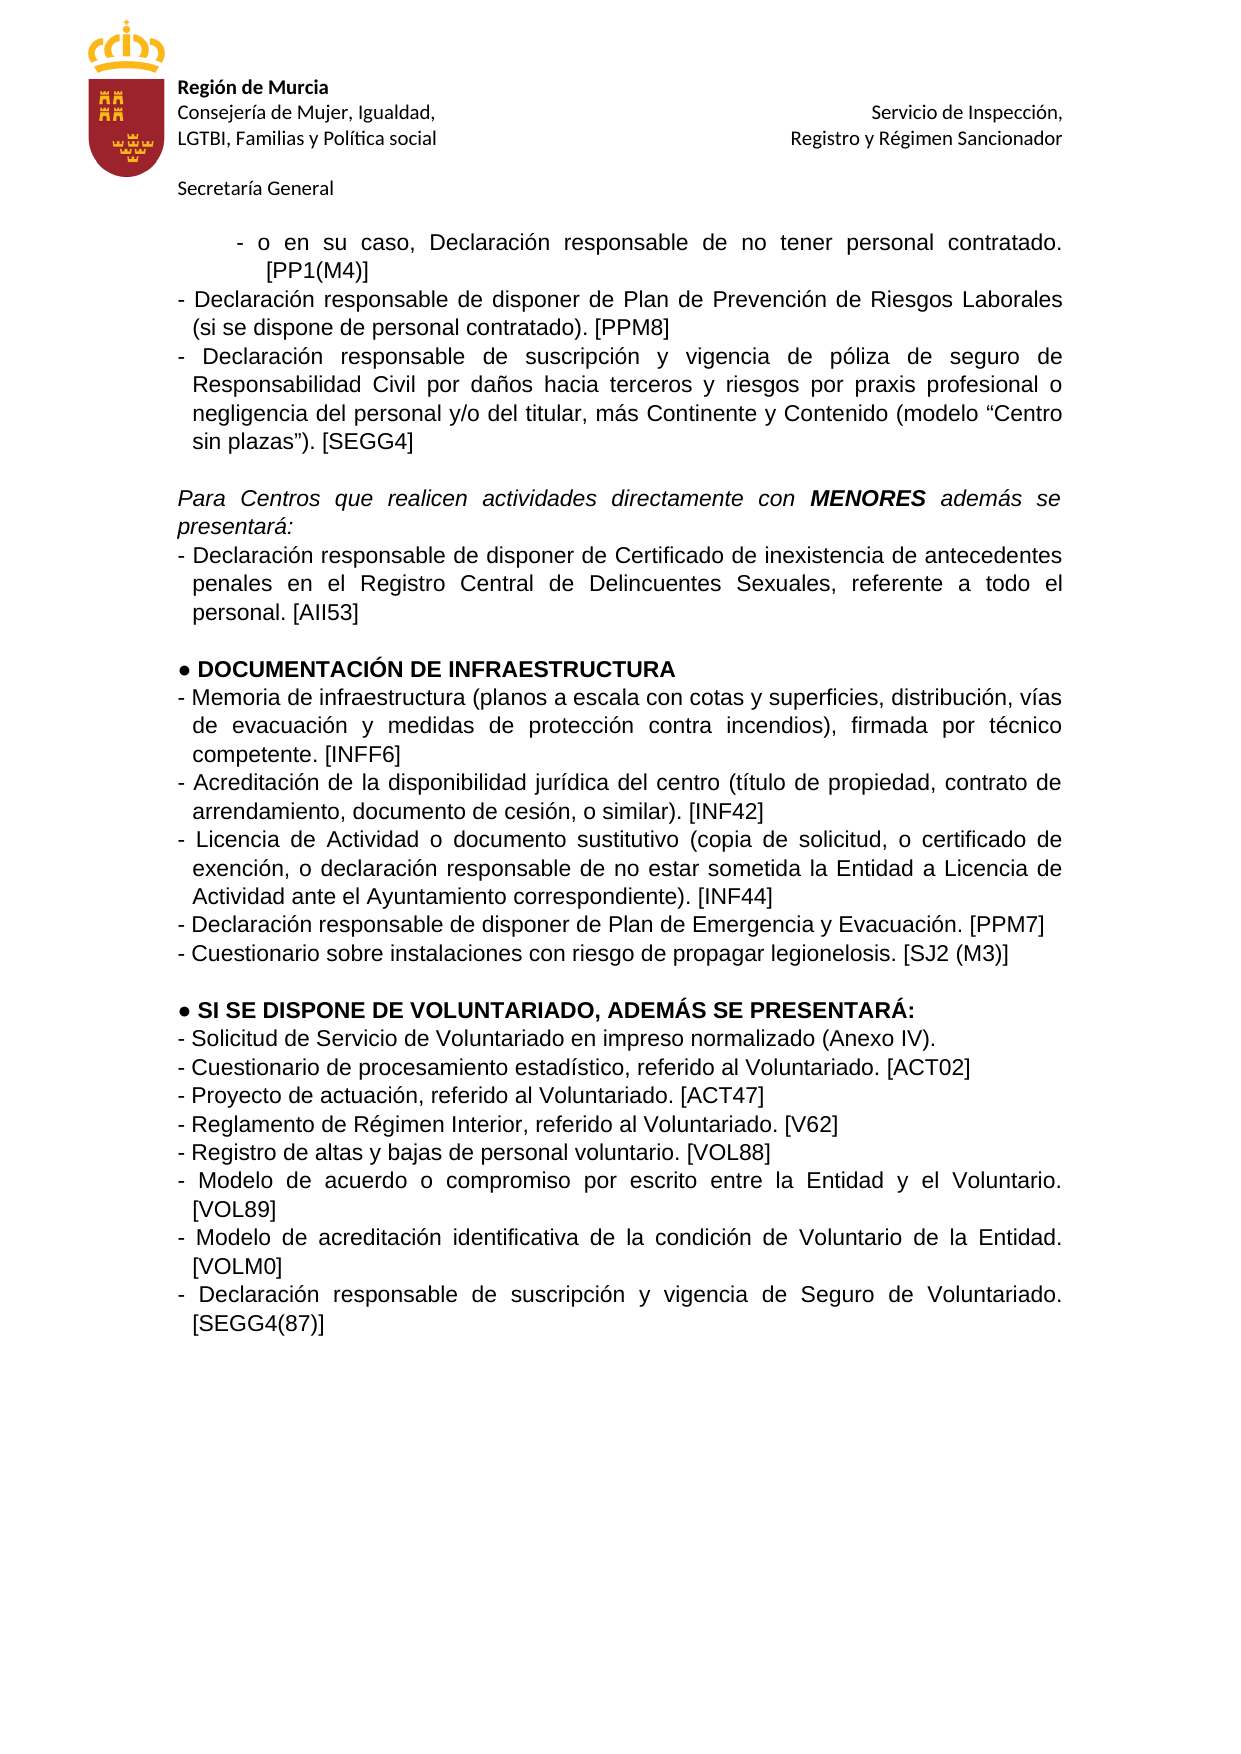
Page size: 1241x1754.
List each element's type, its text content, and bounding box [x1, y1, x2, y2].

text - Declaración responsable de suscripción y vigencia de póliza de seguro de Responsabilidad Civil por daños hacia terceros y riesgos por praxis profesional o negligencia del personal y/o del titular, más Continente y Contenido (modelo “Centro sin plazas”). [SEGG4] [177, 343, 1063, 454]
text - Declaración responsable de disponer de Certificado de inexistencia de antecedentes penales en el Registro Central de Delincuentes Sexuales, referente a todo el personal. [AII53] [177, 542, 1063, 625]
text - Cuestionario sobre instalaciones con riesgo de propagar legionelosis. [SJ2 (M3)] [177, 940, 1063, 966]
text Para Centros que realicen actividades directamente con MENORES además se presentará: [177, 485, 1063, 540]
picture [85, 17, 167, 179]
text - o en su caso, Declaración responsable de no tener personal contratado. [PP1(M4)] [236, 229, 1063, 284]
text - Declaración responsable de suscripción y vigencia de Seguro de Voluntariado. [SEGG4(87)] [177, 1281, 1063, 1336]
text - Reglamento de Régimen Interior, referido al Voluntariado. [V62] [177, 1111, 1063, 1137]
text ● DOCUMENTACIÓN DE INFRAESTRUCTURA [177, 656, 1063, 682]
text - Modelo de acreditación identificativa de la condición de Voluntario de la Entidad. [VOLM0] [177, 1224, 1063, 1279]
text - Acreditación de la disponibilidad jurídica del centro (título de propiedad, contrato de arrendamiento, documento de cesión, o similar). [INF42] [177, 769, 1063, 824]
text - Cuestionario de procesamiento estadístico, referido al Voluntariado. [ACT02] [177, 1054, 1063, 1080]
text - Declaración responsable de disponer de Plan de Emergencia y Evacuación. [PPM7] [177, 911, 1063, 938]
text - Proyecto de actuación, referido al Voluntariado. [ACT47] [177, 1082, 1063, 1108]
text - Declaración responsable de disponer de Plan de Prevención de Riesgos Laborales (si se dispone de personal contratado). [PPM8] [177, 286, 1063, 341]
text - Memoria de infraestructura (planos a escala con cotas y superficies, distribución, vías de evacuación y medidas de protección contra incendios), firmada por técnico competente. [INFF6] [177, 684, 1063, 767]
text ● SI SE DISPONE DE VOLUNTARIADO, ADEMÁS SE PRESENTARÁ: [177, 997, 1063, 1023]
text - Registro de altas y bajas de personal voluntario. [VOL88] [177, 1139, 1063, 1165]
text - Licencia de Actividad o documento sustitutivo (copia de solicitud, o certificado de exención, o declaración responsable de no estar sometida la Entidad a Licencia de Actividad ante el Ayuntamiento correspondiente). [INF44] [177, 826, 1063, 909]
text - Solicitud de Servicio de Voluntariado en impreso normalizado (Anexo IV). [177, 1025, 1063, 1052]
text - Modelo de acuerdo o compromiso por escrito entre la Entidad y el Voluntario. [VOL89] [177, 1167, 1063, 1222]
